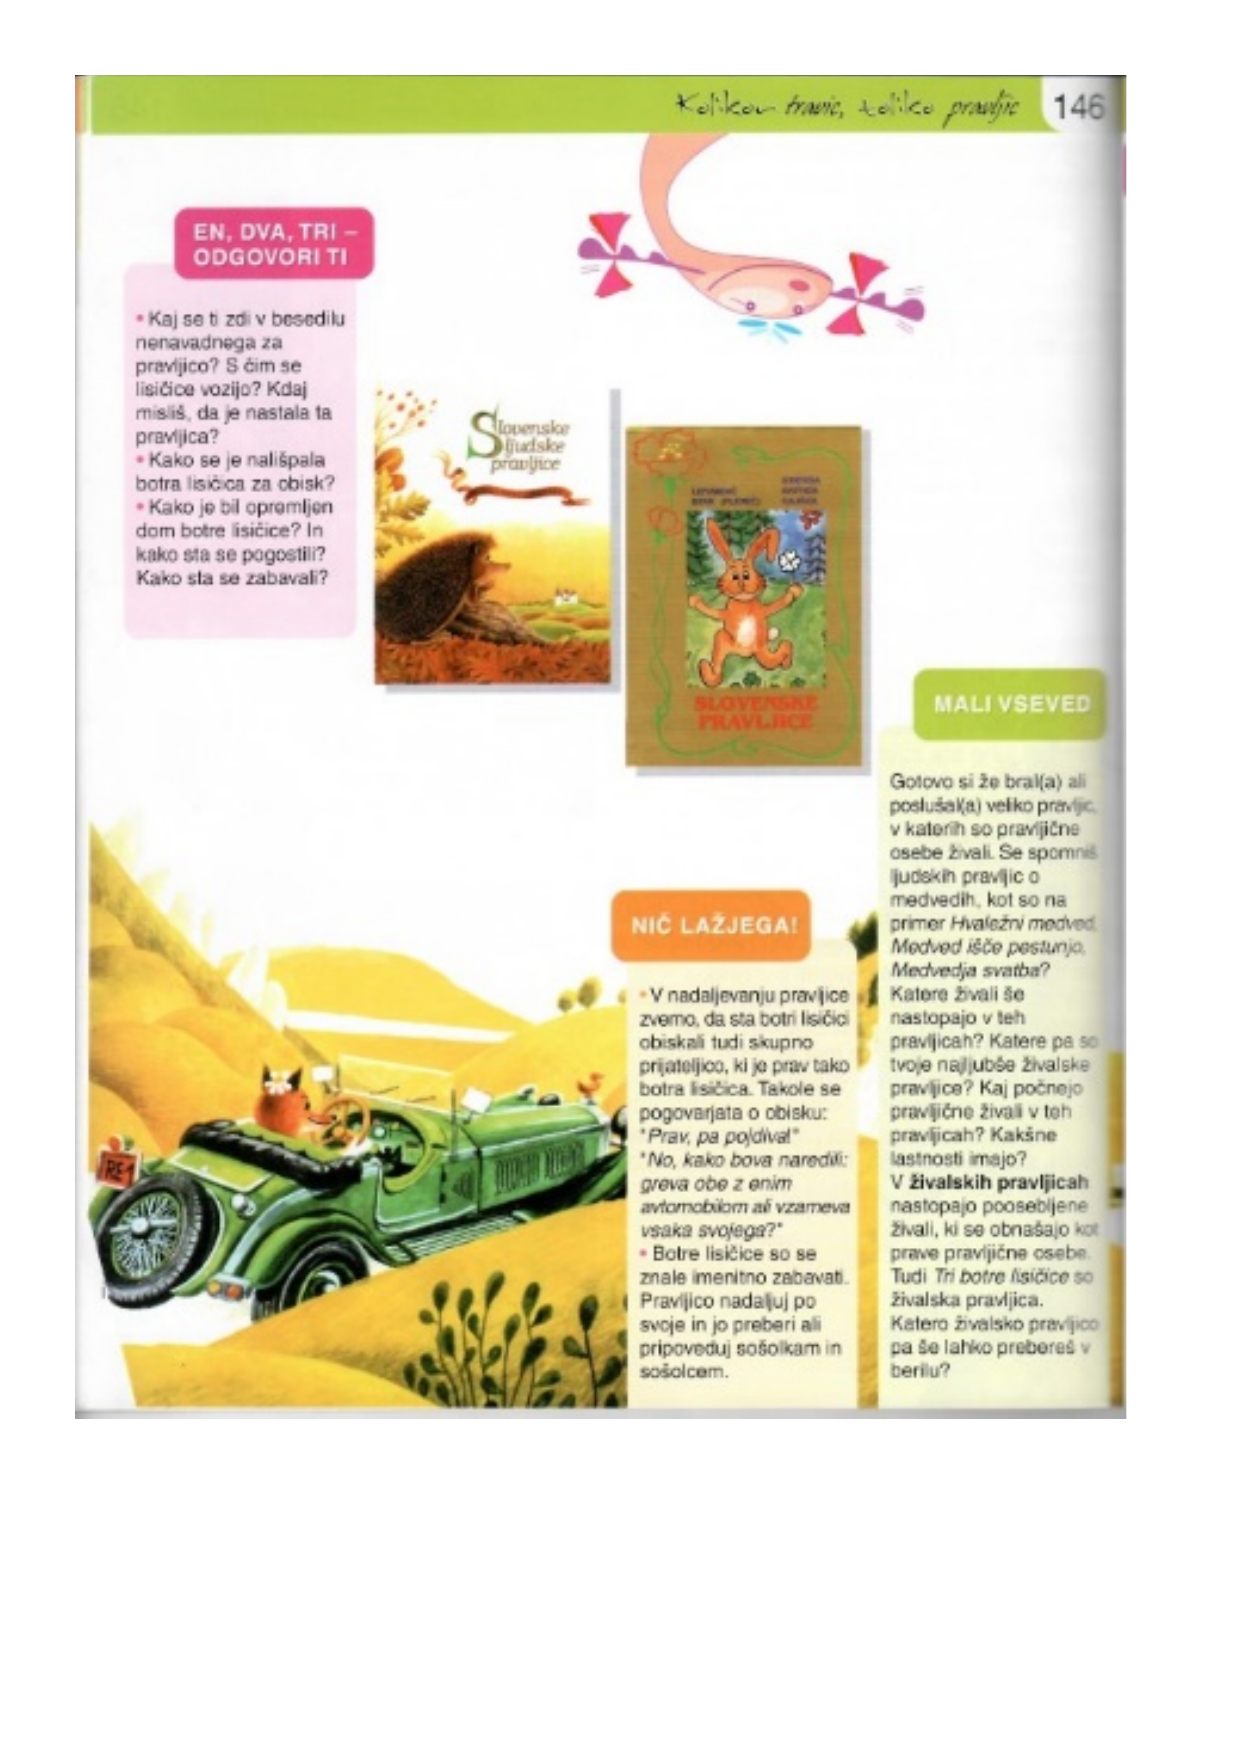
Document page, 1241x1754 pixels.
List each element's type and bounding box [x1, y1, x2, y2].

picture [75, 75, 1127, 1419]
